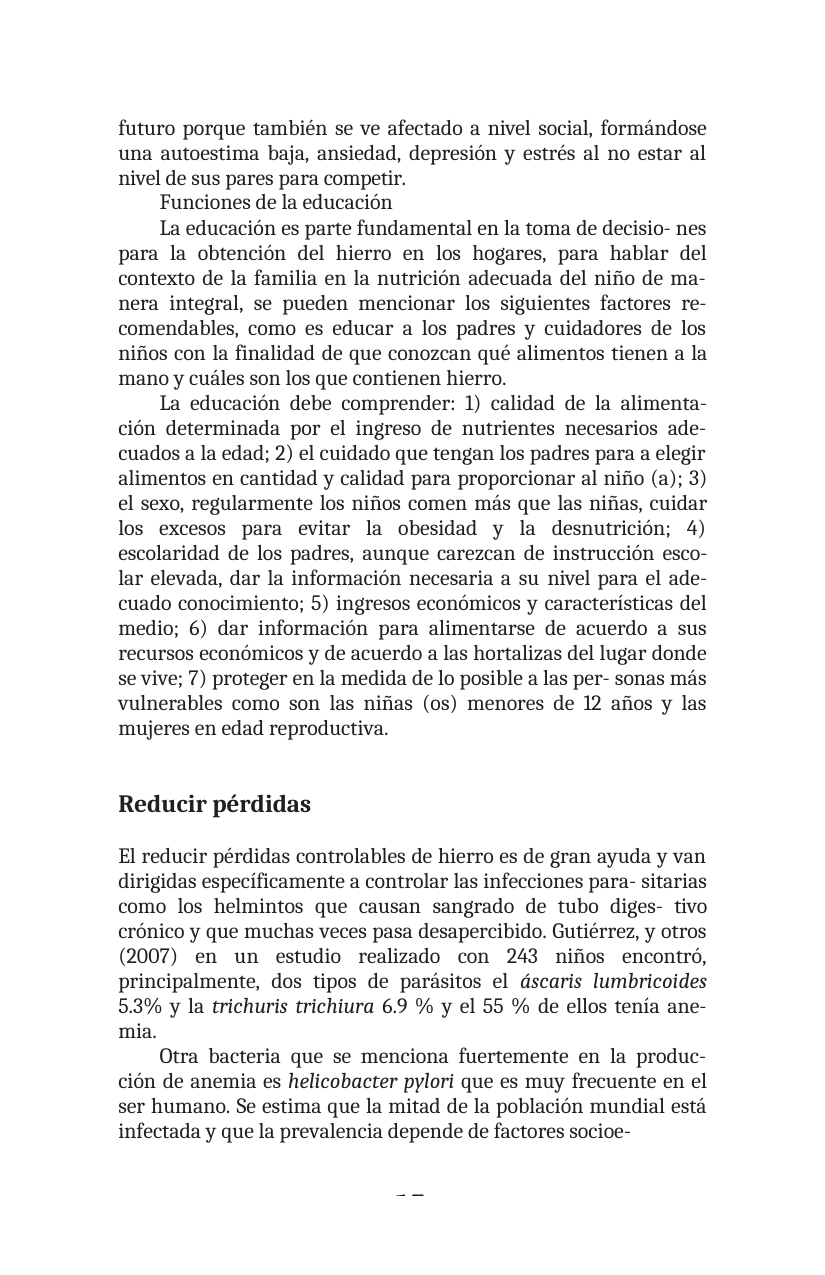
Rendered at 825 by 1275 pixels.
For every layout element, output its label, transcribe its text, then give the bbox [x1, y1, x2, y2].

text La educación es parte fundamental en la toma de decisio- nes para la obtención del hierro en los hogares, para hablar del contexto de la familia en la nutrición adecuada del niño de ma- nera integral, se pueden mencionar los siguientes factores re- comendables, como es educar a los padres y cuidadores de los niños con la finalidad de que conozcan qué alimentos tienen a la mano y cuáles son los que contienen hierro. [118, 215, 707, 390]
text La educación debe comprender: 1) calidad de la alimenta- ción determinada por el ingreso de nutrientes necesarios ade- cuados a la edad; 2) el cuidado que tengan los padres para a elegir alimentos en cantidad y calidad para proporcionar al niño (a); 3) el sexo, regularmente los niños comen más que las niñas, cuidar los excesos para evitar la obesidad y la desnutrición; 4) escolaridad de los padres, aunque carezcan de instrucción esco- lar elevada, dar la información necesaria a su nivel para el ade- cuado conocimiento; 5) ingresos económicos y características del medio; 6) dar información para alimentarse de acuerdo a sus recursos económicos y de acuerdo a las hortalizas del lugar donde se vive; 7) proteger en la medida de lo posible a las per- sonas más vulnerables como son las niñas (os) menores de 12 años y las mujeres en edad reproductiva. [118, 390, 707, 740]
text futuro porque también se ve afectado a nivel social, formándose una autoestima baja, ansiedad, depresión y estrés al no estar al nivel de sus pares para competir. [118, 115, 707, 190]
text Otra bacteria que se menciona fuertemente en la produc- ción de anemia es helicobacter pylori que es muy frecuente en el ser humano. Se estima que la mitad de la población mundial está infectada y que la prevalencia depende de factores socioe- [118, 1043, 707, 1143]
text El reducir pérdidas controlables de hierro es de gran ayuda y van dirigidas específicamente a controlar las infecciones para- sitarias como los helmintos que causan sangrado de tubo diges- tivo crónico y que muchas veces pasa desapercibido. Gutiérrez, y otros (2007) en un estudio realizado con 243 niños encontró, principalmente, dos tipos de parásitos el áscaris lumbricoides 5.3% y la trichuris trichiura 6.9 % y el 55 % de ellos tenía ane- mia. [118, 843, 707, 1043]
text Funciones de la educación [159, 190, 705, 215]
subtitle Reducir pérdidas [118, 790, 719, 819]
